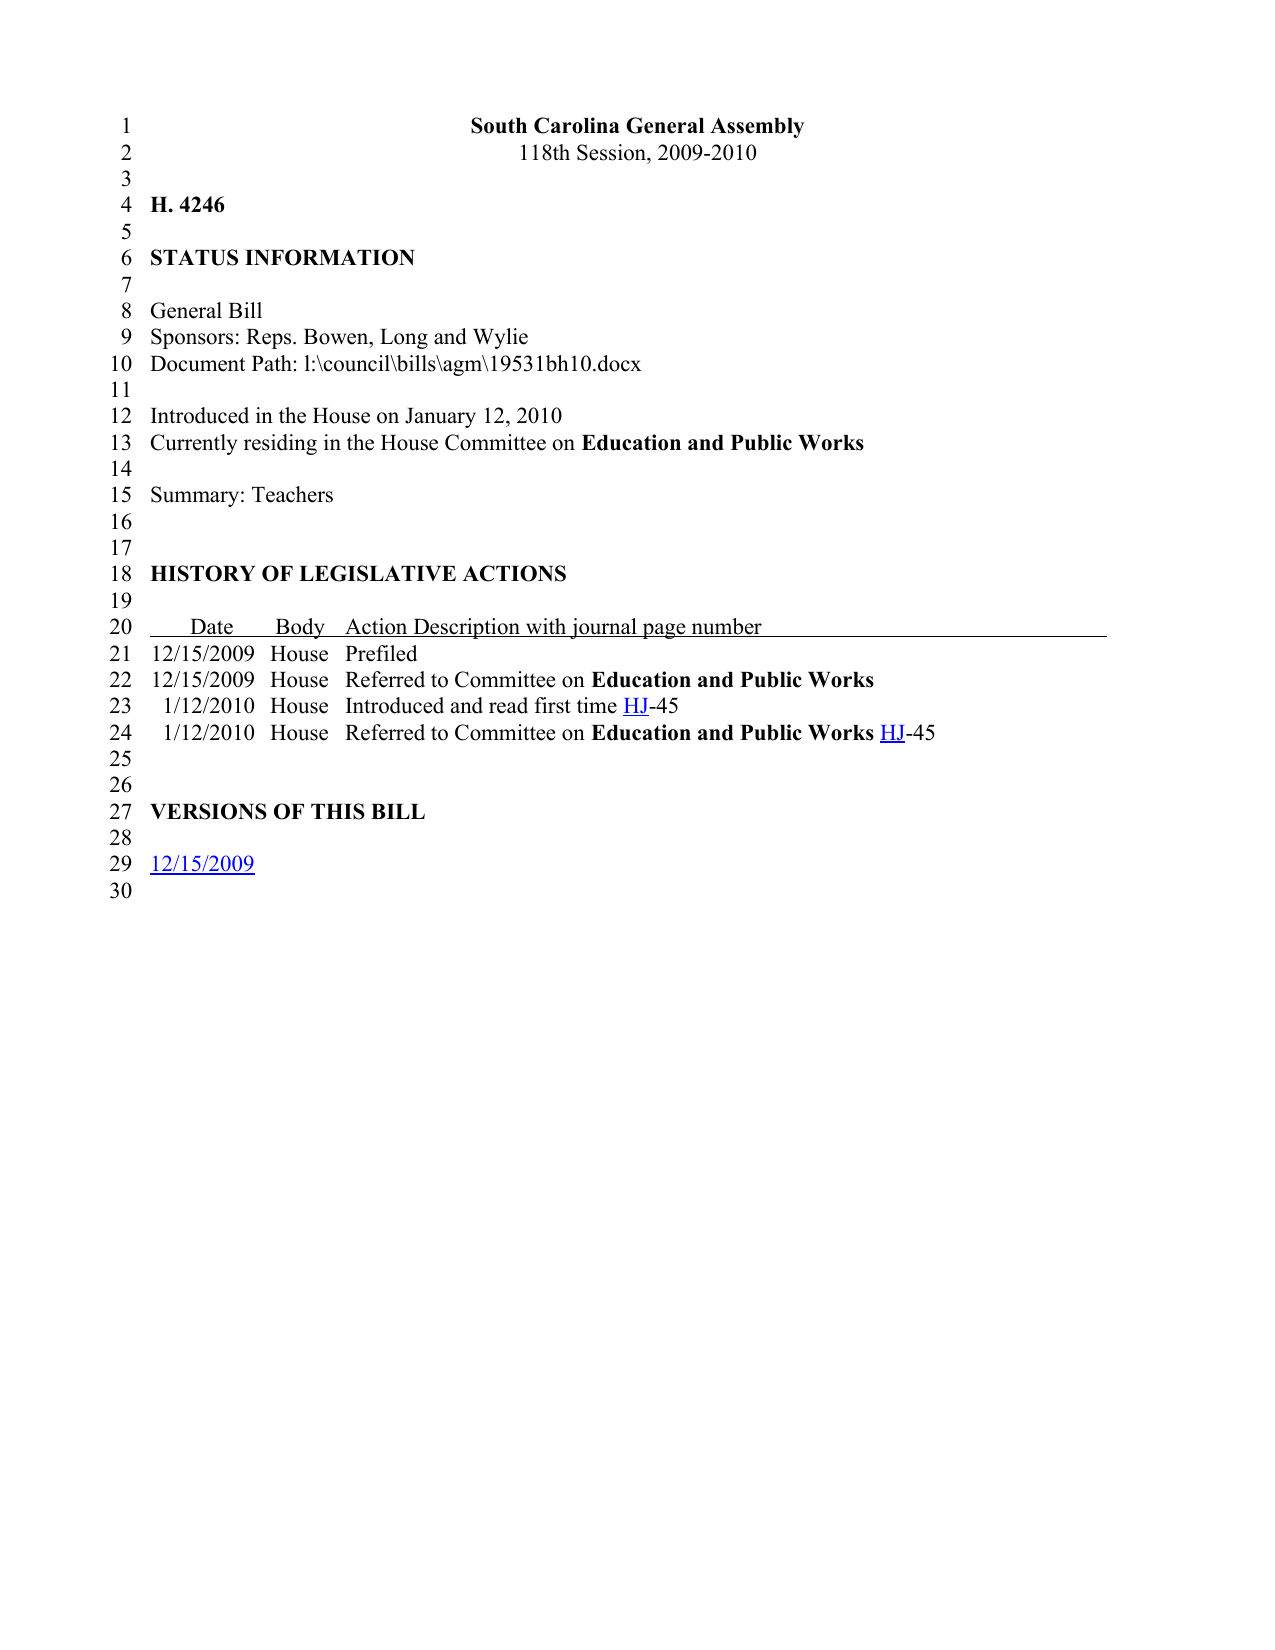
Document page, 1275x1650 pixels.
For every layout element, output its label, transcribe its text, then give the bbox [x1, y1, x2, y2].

text Date Body Action Description with journal page number [150, 613, 1125, 639]
text General Bill [150, 297, 1125, 323]
text 1/12/2010 House Introduced and read first time HJ-45 [150, 692, 1125, 719]
text 1/12/2010 House Referred to Committee on Education and Public Works HJ-45 [150, 719, 1125, 745]
text 12/15/2009 [150, 850, 1125, 877]
text Summary: Teachers [150, 481, 1125, 508]
text South Carolina General Assembly [150, 112, 1125, 139]
text STATUS INFORMATION [150, 244, 1125, 271]
text 118th Session, 2009-2010 [150, 139, 1125, 165]
text H. 4246 [150, 192, 1125, 218]
text Currently residing in the House Committee on Education and Public Works [150, 429, 1125, 455]
text Sponsors: Reps. Bowen, Long and Wylie [150, 323, 1125, 350]
text HISTORY OF LEGISLATIVE ACTIONS [150, 561, 1125, 587]
text 12/15/2009 House Referred to Committee on Education and Public Works [150, 666, 1125, 692]
text Introduced in the House on January 12, 2010 [150, 402, 1125, 429]
text VERSIONS OF THIS BILL [150, 798, 1125, 824]
text 12/15/2009 House Prefiled [150, 639, 1125, 666]
text Document Path: l:\council\bills\agm\19531bh10.docx [150, 350, 1125, 376]
